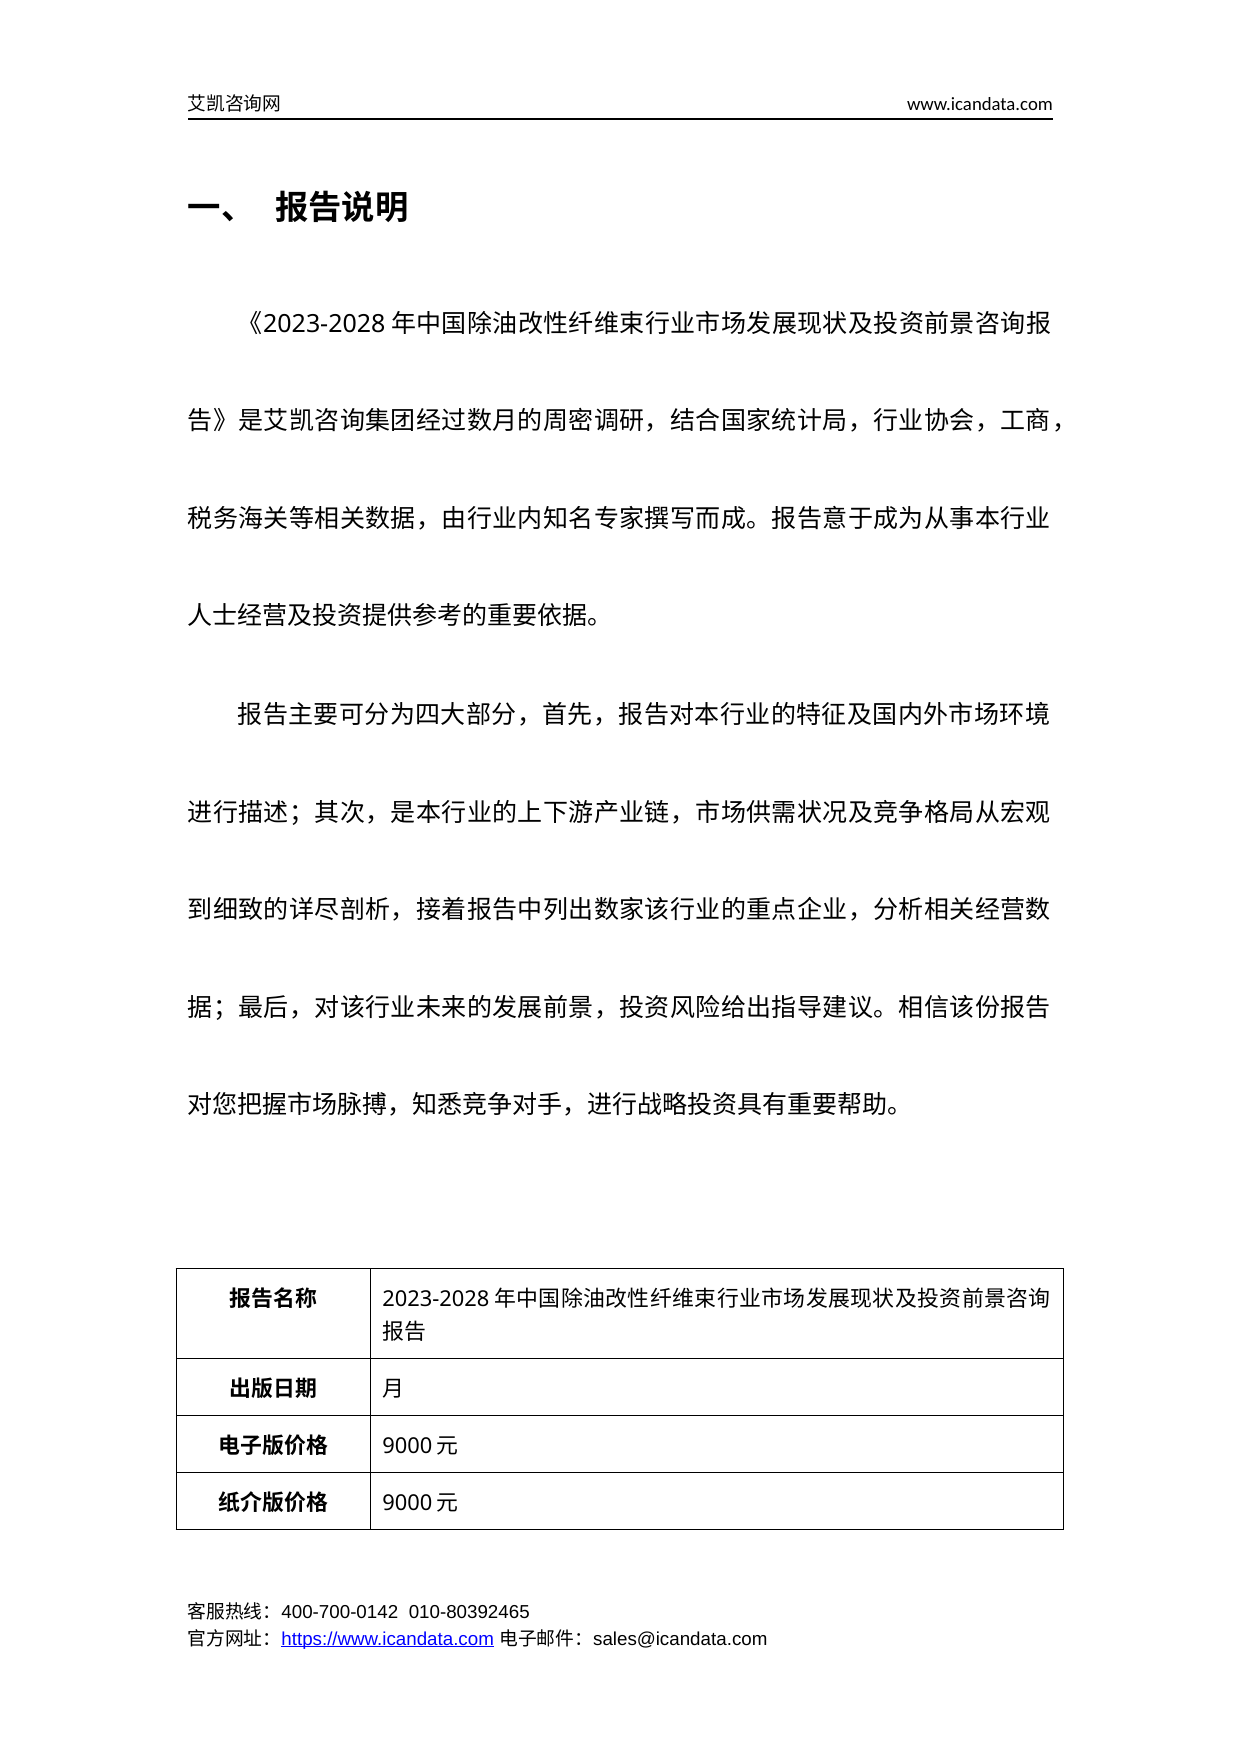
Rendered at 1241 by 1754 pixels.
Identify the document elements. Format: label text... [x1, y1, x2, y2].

table_header 报告名称 [177, 1269, 370, 1358]
table_header 2023-2028年中国除油改性纤维束行业市场发展现状及投资前景咨询报告 [371, 1269, 1063, 1358]
table_cell 电子版价格 [177, 1416, 370, 1472]
table_cell 9000元 [371, 1416, 1063, 1472]
text 《2023-2028年中国除油改性纤维束行业市场发展现状及投资前景咨询报告》是艾凯咨询集团经过数月的周密调研，结合国家统计局，行业协会，工商，税务海关等相关数据，由行业内知名专家撰写而成。报告意于成为从事本行业人士经营及投资提供参考的重要依据。 [187, 289, 1053, 646]
subtitle 报告说明 [187, 172, 1053, 237]
table_cell 月 [371, 1359, 1063, 1415]
table_cell 纸介版价格 [177, 1473, 370, 1529]
table_cell 9000元 [371, 1473, 1063, 1529]
text 报告主要可分为四大部分，首先，报告对本行业的特征及国内外市场环境进行描述；其次，是本行业的上下游产业链，市场供需状况及竞争格局从宏观到细致的详尽剖析，接着报告中列出数家该行业的重点企业，分析相关经营数据；最后，对该行业未来的发展前景，投资风险给出指导建议。相信该份报告对您把握市场脉搏，知悉竞争对手，进行战略投资具有重要帮助。 [187, 681, 1053, 1136]
table_cell 出版日期 [177, 1359, 370, 1415]
